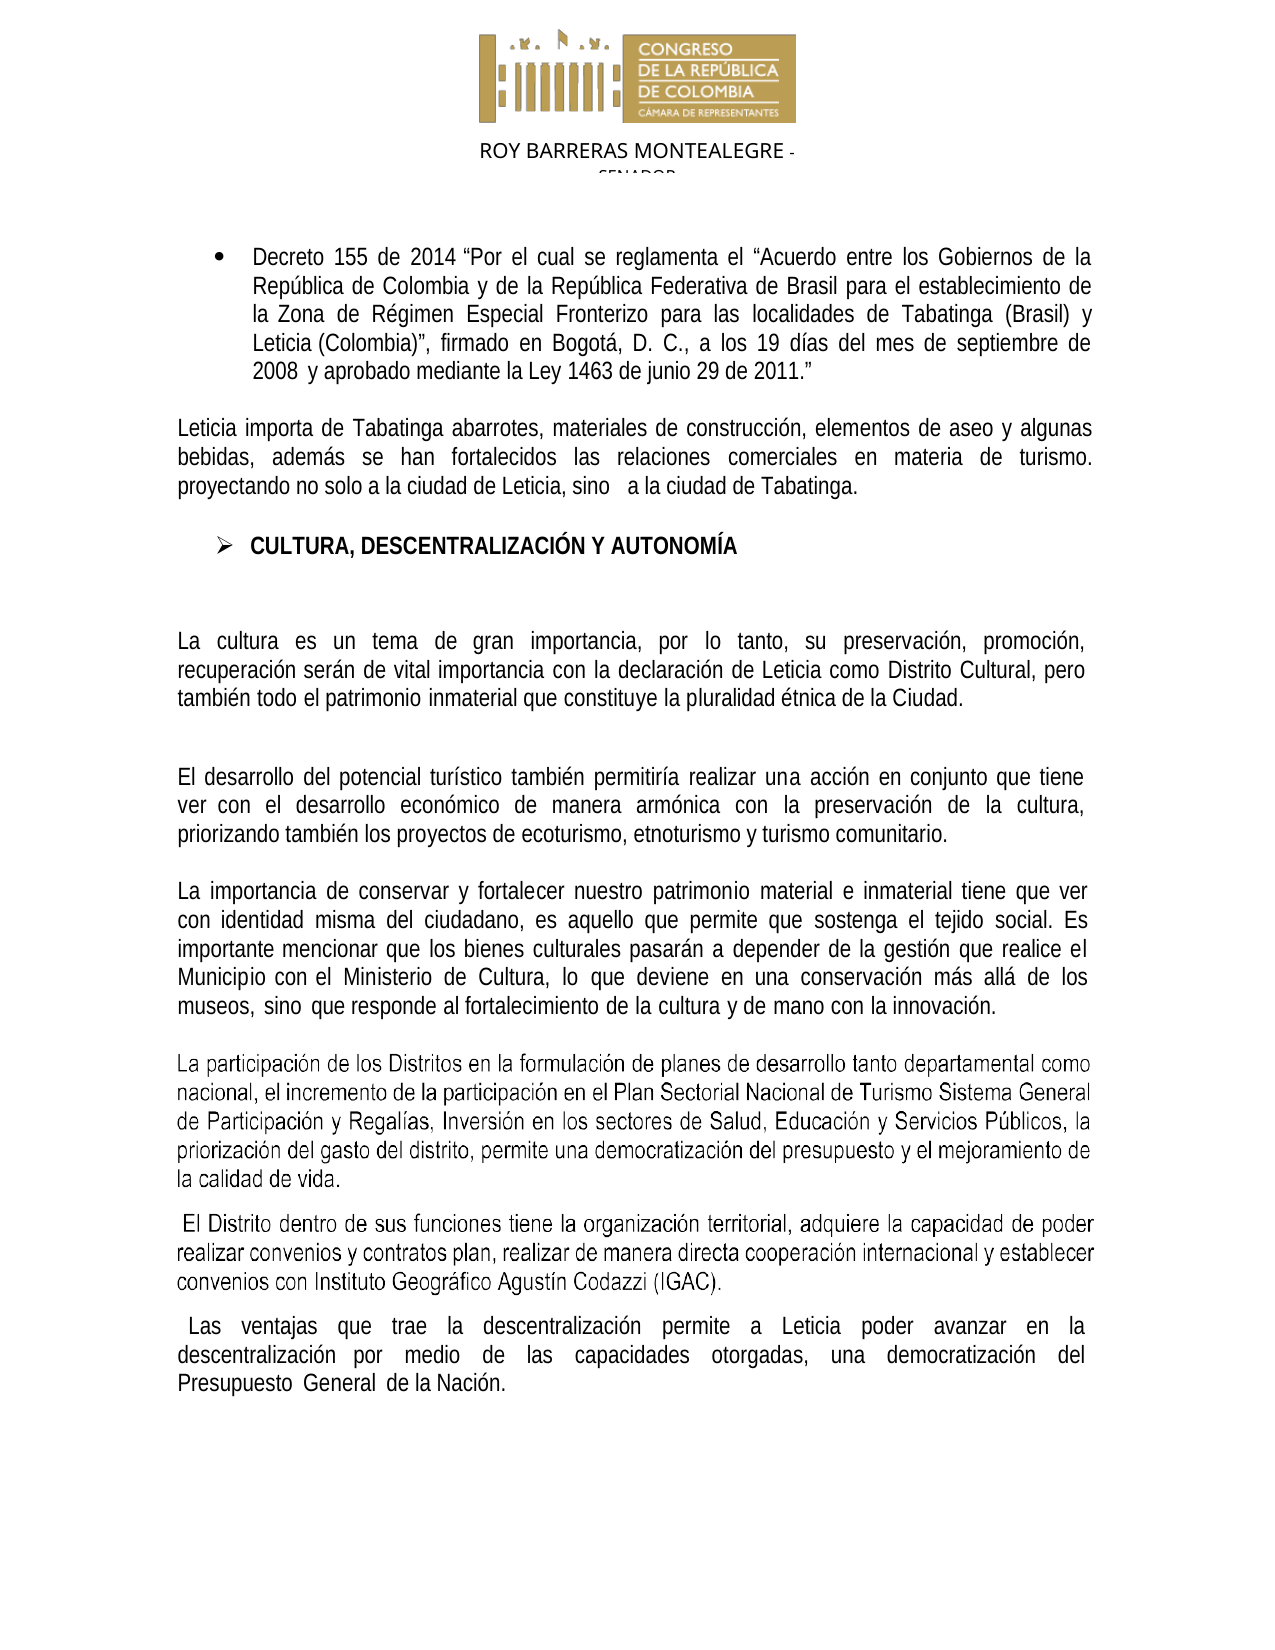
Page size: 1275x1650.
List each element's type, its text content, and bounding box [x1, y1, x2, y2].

text El desarrollo del potencial turístico también permitiría realizar una acción en conjunto que tiene ver con el desarrollo económico de manera armónica con la preservación de la cultura, priorizando también los proyectos de ecoturismo, etnoturismo y turismo comunitario. [177, 762, 1085, 847]
picture [176, 1212, 1095, 1296]
subtitle CULTURA, DESCENTRALIZACIÓN Y AUTONOMÍA [215, 531, 1106, 560]
picture [479, 29, 796, 123]
text Leticia importa de Tabatinga abarrotes, materiales de construcción, elementos de aseo y algunas bebidas, además se han fortalecidos las relaciones comerciales en materia de turismo. proyectando no solo a la ciudad de Leticia, sino a la ciudad de Tabatinga. [177, 413, 1093, 499]
picture [176, 1052, 1092, 1188]
text La importancia de conservar y fortalecer nuestro patrimonio material e inmaterial tiene que ver con identidad misma del ciudadano, es aquello que permite que sostenga el tejido social. Es importante mencionar que los bienes culturales pasarán a depender de la gestión que realice el Municipio con el Ministerio de Cultura, lo que deviene en una conservación más allá de los museos, sino que responde al fortalecimiento de la cultura y de mano con la innovación. [177, 876, 1088, 1019]
list Decreto 155 de 2014 “Por el cual se reglamenta el “Acuerdo entre los Gobiernos de la República de Colombia y de la República Federativa de Brasil para el establecimiento de la Zona de Régimen Especial Fronterizo para las localidades de Tabatinga (Brasil) y Leticia (Colombia)”, firmado en Bogotá, D. C., a los 19 días del mes de septiembre de 2008 y aprobado mediante la Ley 1463 de junio 29 de 2011.” [215, 243, 1092, 385]
text La cultura es un tema de gran importancia, por lo tanto, su preservación, promoción, recuperación serán de vital importancia con la declaración de Leticia como Distrito Cultural, pero también todo el patrimonio inmaterial que constituye la pluralidad étnica de la Ciudad. [177, 626, 1085, 712]
text Las ventajas que trae la descentralización permite a Leticia poder avanzar en la descentralización por medio de las capacidades otorgadas, una democratización del Presupuesto General de la Nación. [177, 1312, 1085, 1397]
